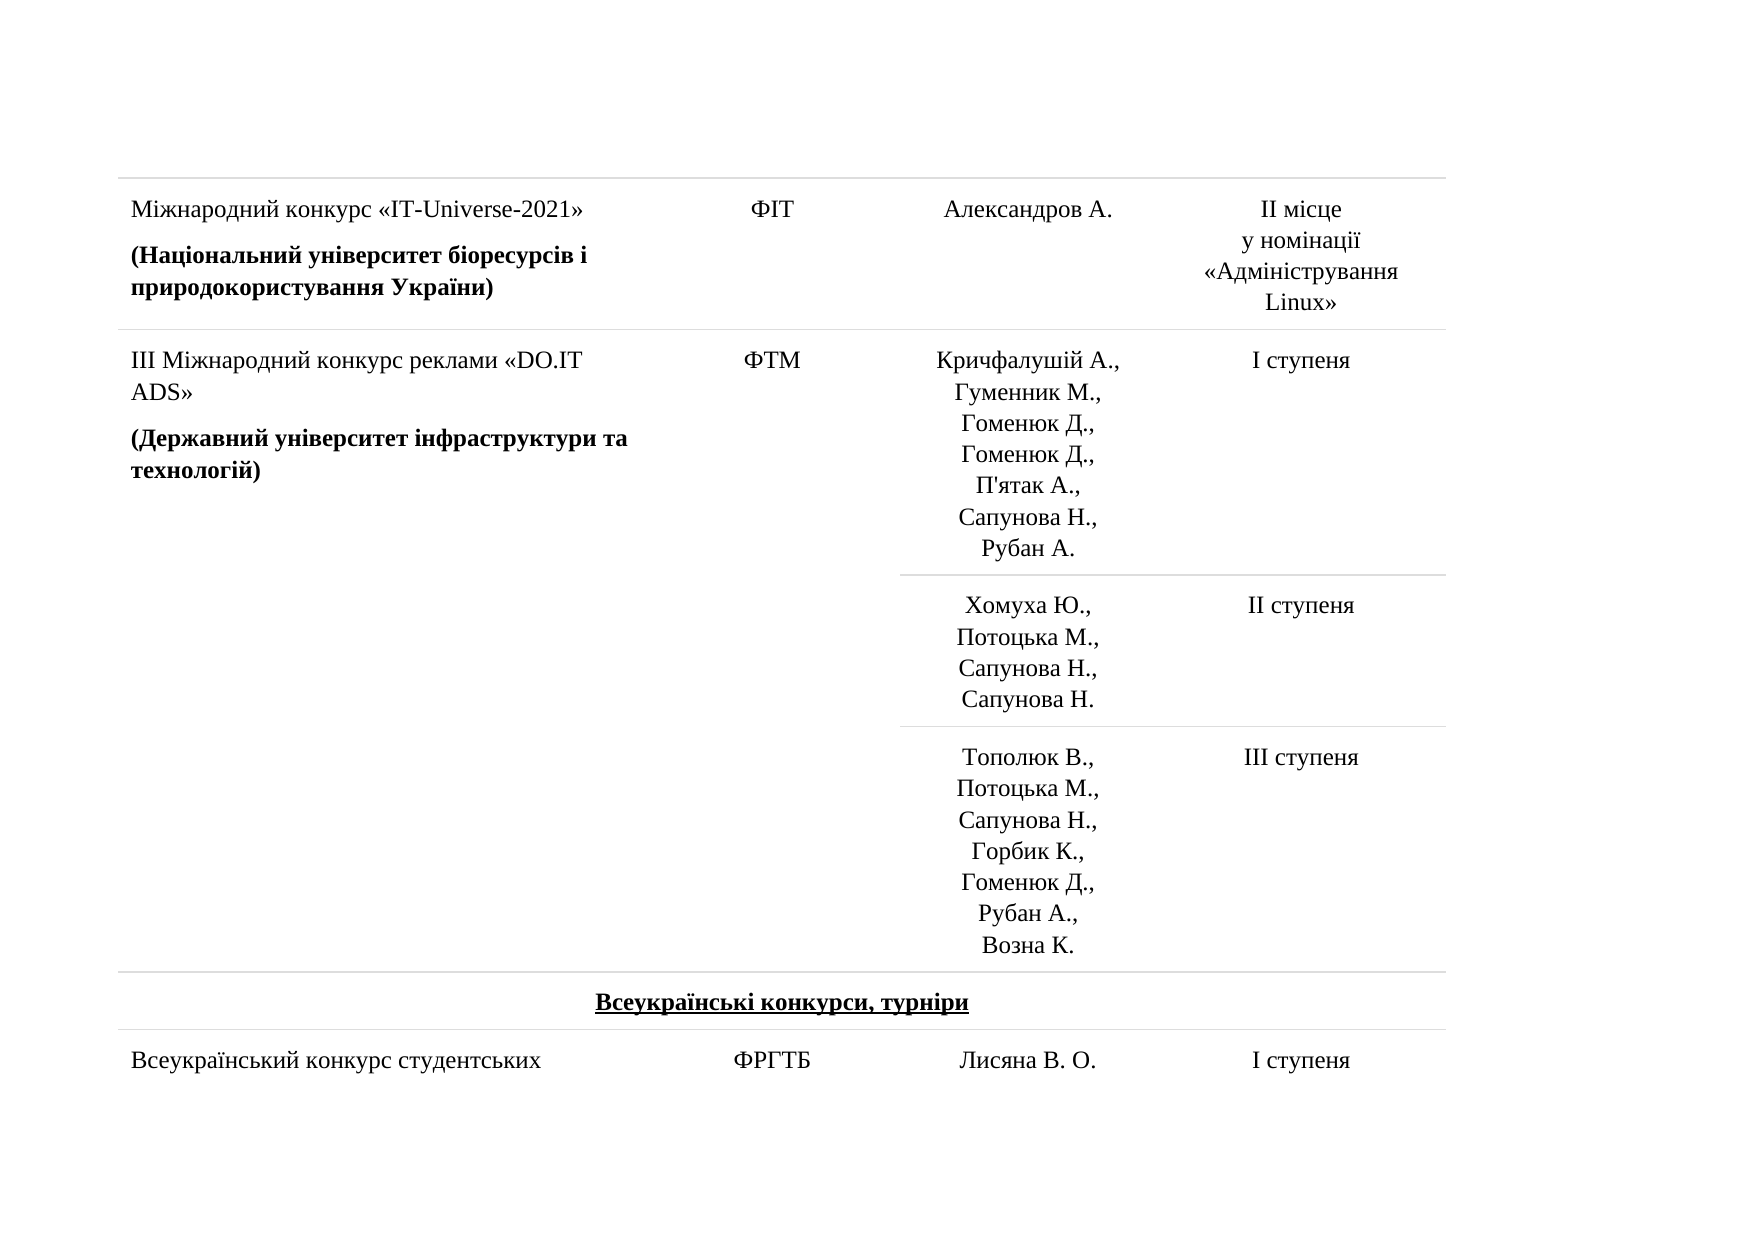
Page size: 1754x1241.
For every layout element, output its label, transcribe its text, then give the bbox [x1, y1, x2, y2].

table_cell Кричфалушій А., Гуменник М., Гоменюк Д., Гоменюк Д., П'ятак А., Сапунова Н., Рубан А. [900, 330, 1156, 574]
table_cell ІІ місце у номінації «Адміністрування Linux» [1156, 179, 1446, 329]
table_cell ФІТ [644, 179, 900, 329]
table_cell ІІ ступеня [1156, 576, 1446, 726]
table_cell І ступеня [1156, 1030, 1446, 1102]
table_cell Лисяна В. О. [900, 1030, 1156, 1102]
table_cell І ступеня [1156, 330, 1446, 574]
table_cell Міжнародний конкурс «IT-Universe-2021» (Національний університет біоресурсів і природокористування України) [118, 179, 644, 329]
table_cell Хомуха Ю., Потоцька М., Сапунова Н., Сапунова Н. [900, 576, 1156, 726]
table_cell Александров А. [900, 179, 1156, 329]
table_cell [118, 1030, 644, 1102]
table_cell III Міжнародний конкурс реклами «DO.IT ADS» (Державний університет інфраструктури та технологій) [118, 330, 644, 971]
table_cell ФТМ [644, 330, 900, 971]
table_cell ФРГТБ [644, 1030, 900, 1102]
table_cell Тополюк В., Потоцька М., Сапунова Н., Горбик К., Гоменюк Д., Рубан А., Возна К. [900, 727, 1156, 971]
table_cell Всеукраїнські конкурси, турніри [118, 973, 1446, 1029]
table_cell ІІІ ступеня [1156, 727, 1446, 971]
